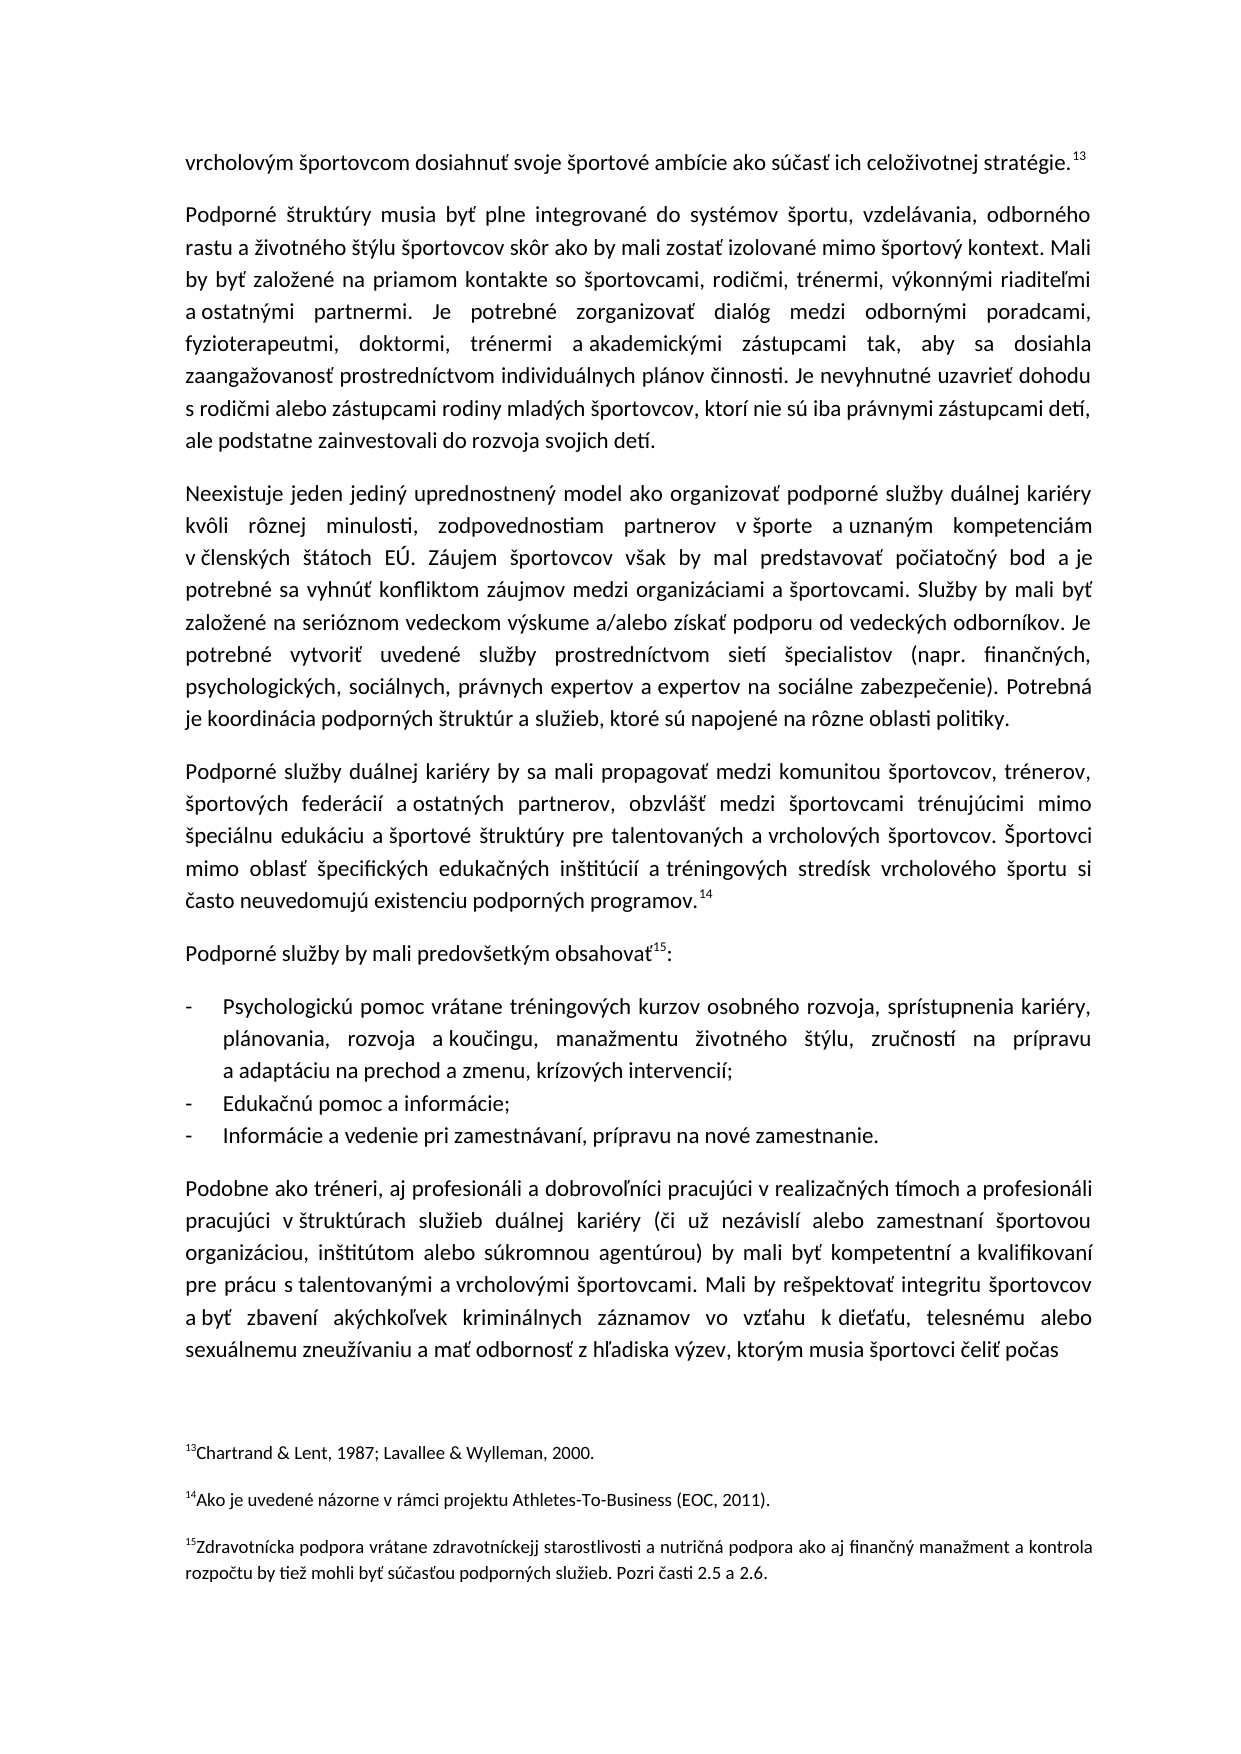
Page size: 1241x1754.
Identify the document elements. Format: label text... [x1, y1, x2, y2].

text Podporné služby duálnej kariéry by sa mali propagovať medzi komunitou športovcov, trénerov, športových federácií a ostatných partnerov, obzvlášť medzi športovcami trénujúcimi mimo špeciálnu edukáciu a športové štruktúry pre talentovaných a vrcholových športovcov. Športovci mimo oblasť špecifických edukačných inštitúcií a tréningových stredísk vrcholového športu si často neuvedomujú existenciu podporných programov.14 [185, 757, 1093, 914]
text Podporné služby by mali predovšetkým obsahovať15: [185, 939, 1093, 967]
text Neexistuje jeden jediný uprednostnený model ako organizovať podporné služby duálnej kariéry kvôli rôznej minulosti, zodpovednostiam partnerov v športe a uznaným kompetenciám v členských štátoch EÚ. Záujem športovcov však by mal predstavovať počiatočný bod a je potrebné sa vyhnúť konfliktom záujmov medzi organizáciami a športovcami. Služby by mali byť založené na serióznom vedeckom výskume a/alebo získať podporu od vedeckých odborníkov. Je potrebné vytvoriť uvedené služby prostredníctvom sietí špecialistov (napr. finančných, psychologických, sociálnych, právnych expertov a expertov na sociálne zabezpečenie). Potrebná je koordinácia podporných štruktúr a služieb, ktoré sú napojené na rôzne oblasti politiky. [185, 479, 1093, 732]
list Edukačnú pomoc a informácie; [185, 1089, 1093, 1117]
text vrcholovým športovcom dosiahnuť svoje športové ambície ako súčasť ich celoživotnej stratégie.13 [185, 148, 1093, 176]
text Podobne ako tréneri, aj profesionáli a dobrovoľníci pracujúci v realizačných tímoch a profesionáli pracujúci v štruktúrach služieb duálnej kariéry (či už nezávislí alebo zamestnaní športovou organizáciou, inštitútom alebo súkromnou agentúrou) by mali byť kompetentní a kvalifikovaní pre prácu s talentovanými a vrcholovými športovcami. Mali by rešpektovať integritu športovcov a byť zbavení akýchkoľvek kriminálnych záznamov vo vzťahu k dieťaťu, telesnému alebo sexuálnemu zneužívaniu a mať odbornosť z hľadiska výzev, ktorým musia športovci čeliť počas [185, 1174, 1093, 1363]
text 14Ako je uvedené názorne v rámci projektu Athletes-To-Business (EOC, 2011). [185, 1488, 1093, 1511]
text 13Chartrand & Lent, 1987; Lavallee & Wylleman, 2000. [185, 1441, 1093, 1464]
text 15Zdravotnícka podpora vrátane zdravotníckejj starostlivosti a nutričná podpora ako aj finančný manažment a kontrola rozpočtu by tiež mohli byť súčasťou podporných služieb. Pozri časti 2.5 a 2.6. [185, 1535, 1093, 1584]
list Psychologickú pomoc vrátane tréningových kurzov osobného rozvoja, sprístupnenia kariéry, plánovania, rozvoja a koučingu, manažmentu životného štýlu, zručností na prípravu a adaptáciu na prechod a zmenu, krízových intervencií; [185, 992, 1093, 1084]
list Informácie a vedenie pri zamestnávaní, prípravu na nové zamestnanie. [185, 1121, 1093, 1149]
text Podporné štruktúry musia byť plne integrované do systémov športu, vzdelávania, odborného rastu a životného štýlu športovcov skôr ako by mali zostať izolované mimo športový kontext. Mali by byť založené na priamom kontakte so športovcami, rodičmi, trénermi, výkonnými riaditeľmi a ostatnými partnermi. Je potrebné zorganizovať dialóg medzi odbornými poradcami, fyzioterapeutmi, doktormi, trénermi a akademickými zástupcami tak, aby sa dosiahla zaangažovanosť prostredníctvom individuálnych plánov činnosti. Je nevyhnutné uzavrieť dohodu s rodičmi alebo zástupcami rodiny mladých športovcov, ktorí nie sú iba právnymi zástupcami detí, ale podstatne zainvestovali do rozvoja svojich detí. [185, 201, 1093, 454]
